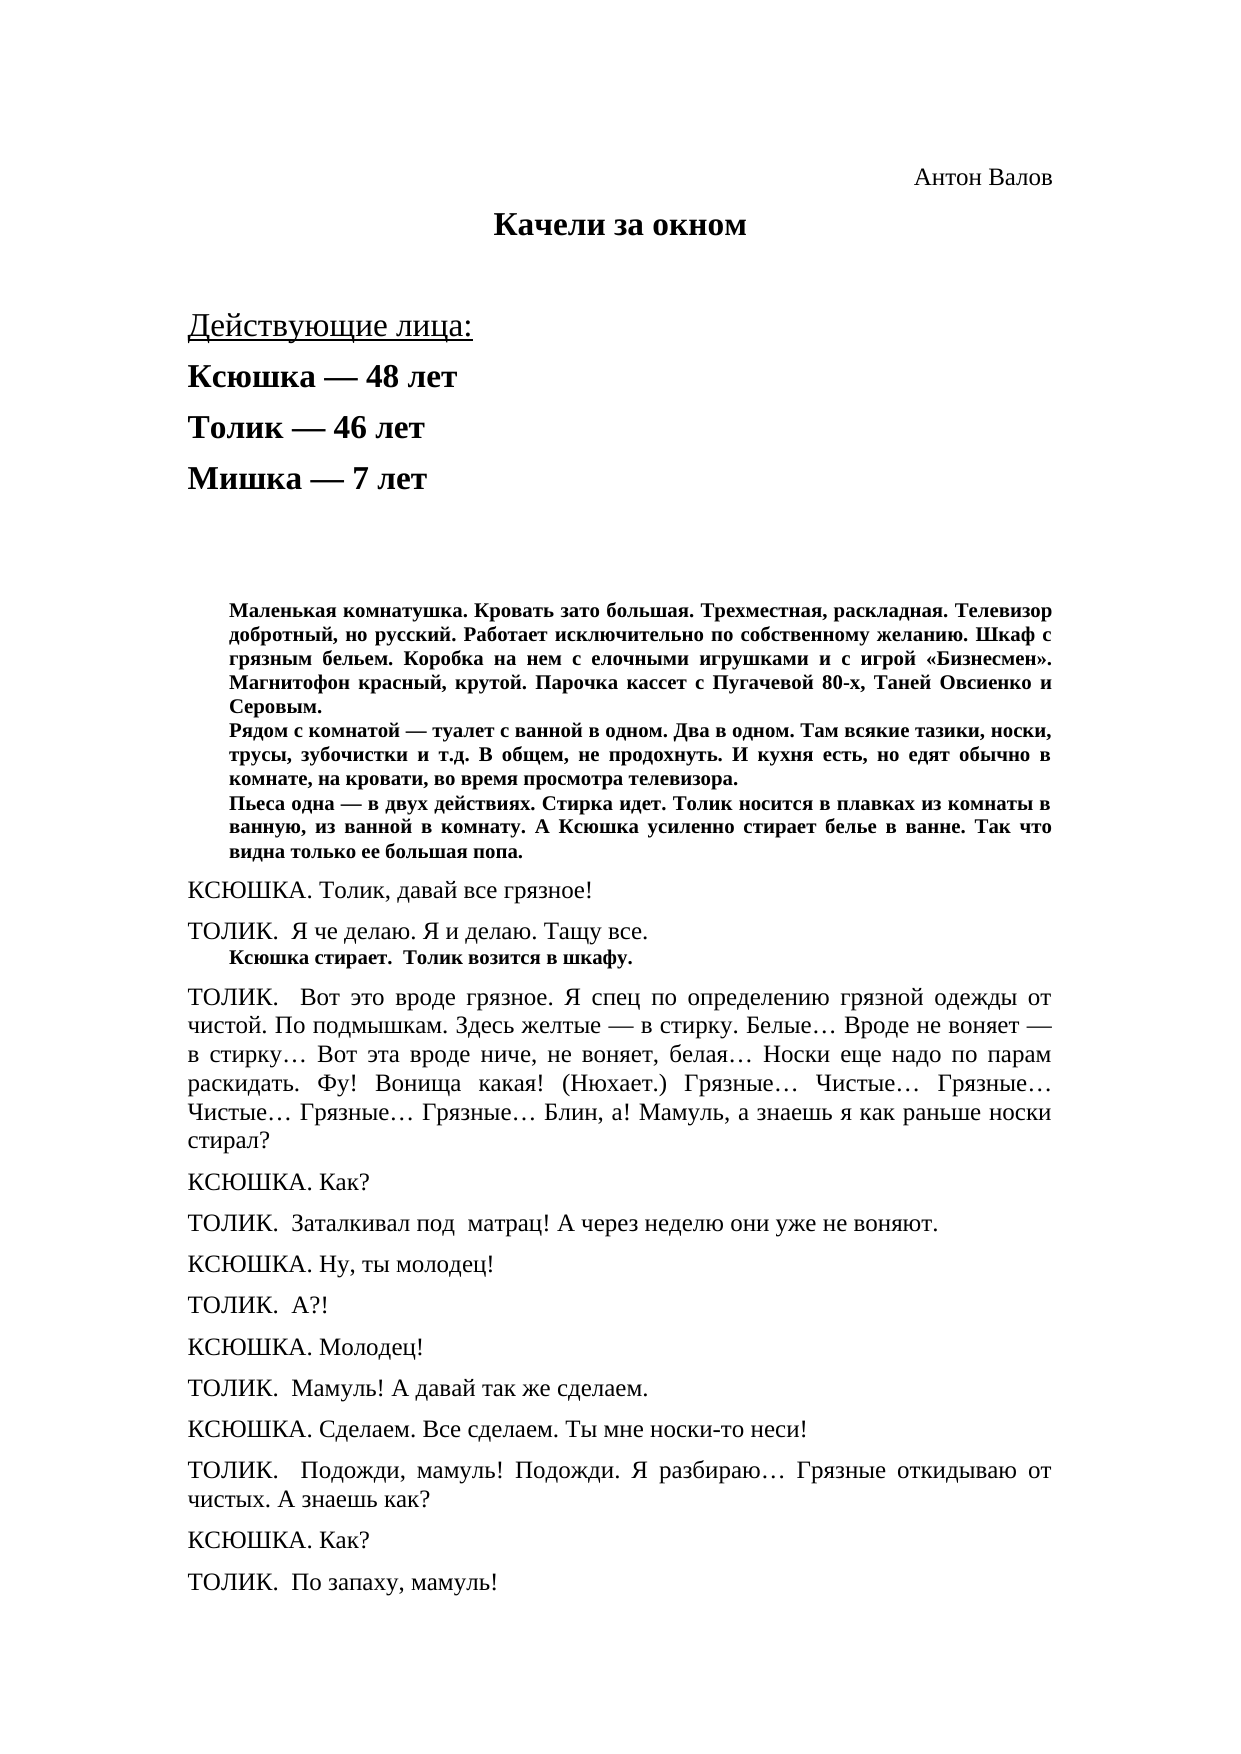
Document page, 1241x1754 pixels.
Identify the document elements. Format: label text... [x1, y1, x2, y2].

text КСЮШКА. Сделаем. Все сделаем. Ты мне носки-то неси! [187, 1414, 1053, 1443]
text КСЮШКА. Ну, ты молодец! [187, 1249, 1053, 1278]
text ТОЛИК. А?! [187, 1290, 1053, 1319]
text КСЮШКА. Молодец! [187, 1332, 1053, 1360]
text Мишка — 7 лет [187, 458, 1053, 496]
text Толик — 46 лет [187, 407, 1053, 445]
text Рядом с комнатой — туалет с ванной в одном. Два в одном. Там всякие тазики, носки, трусы, зубочистки и т.д. В общем, не продохнуть. И кухня есть, но едят обычно в комнате, на кровати, во время просмотра телевизора. [229, 718, 1053, 790]
text ТОЛИК. Подожди, мамуль! Подожди. Я разбираю… Грязные откидываю от чистых. А знаешь как? [187, 1455, 1053, 1513]
text Ксюшка стирает. Толик возится в шкафу. [229, 945, 1053, 969]
text Действующие лица: [187, 305, 1053, 344]
text ТОЛИК. Заталкивал под матрац! А через неделю они уже не воняют. [187, 1208, 1053, 1237]
text ТОЛИК. Мамуль! А давай так же сделаем. [187, 1373, 1053, 1402]
text Пьеса одна — в двух действиях. Стирка идет. Толик носится в плавках из комнаты в ванную, из ванной в комнату. А Ксюшка усиленно стирает белье в ванне. Так что видна только ее большая попа. [229, 790, 1053, 863]
text Маленькая комнатушка. Кровать зато большая. Трехместная, раскладная. Телевизор добротный, но русский. Работает исключительно по собственному желанию. Шкаф с грязным бельем. Коробка на нем с елочными игрушками и с игрой «Бизнесмен». Магнитофон красный, крутой. Парочка кассет с Пугачевой 80-х, Таней Овсиенко и Серовым. [229, 598, 1053, 718]
text КСЮШКА. Как? [187, 1167, 1053, 1195]
text Ксюшка — 48 лет [187, 356, 1053, 394]
text КСЮШКА. Толик, давай все грязное! [187, 875, 1053, 904]
text Антон Валов [187, 162, 1053, 191]
text Качели за окном [187, 204, 1053, 242]
text ТОЛИК. По запаху, мамуль! [187, 1567, 1053, 1595]
text КСЮШКА. Как? [187, 1525, 1053, 1554]
text ТОЛИК. Я че делаю. Я и делаю. Тащу все. [187, 916, 1053, 945]
text ТОЛИК. Вот это вроде грязное. Я спец по определению грязной одежды от чистой. По подмышкам. Здесь желтые — в стирку. Белые… Вроде не воняет — в стирку… Вот эта вроде ниче, не воняет, белая… Носки еще надо по парам раскидать. Фу! Вонища какая! (Нюхает.) Грязные… Чистые… Грязные… Чистые… Грязные… Грязные… Блин, а! Мамуль, а знаешь я как раньше носки стирал? [187, 982, 1053, 1154]
